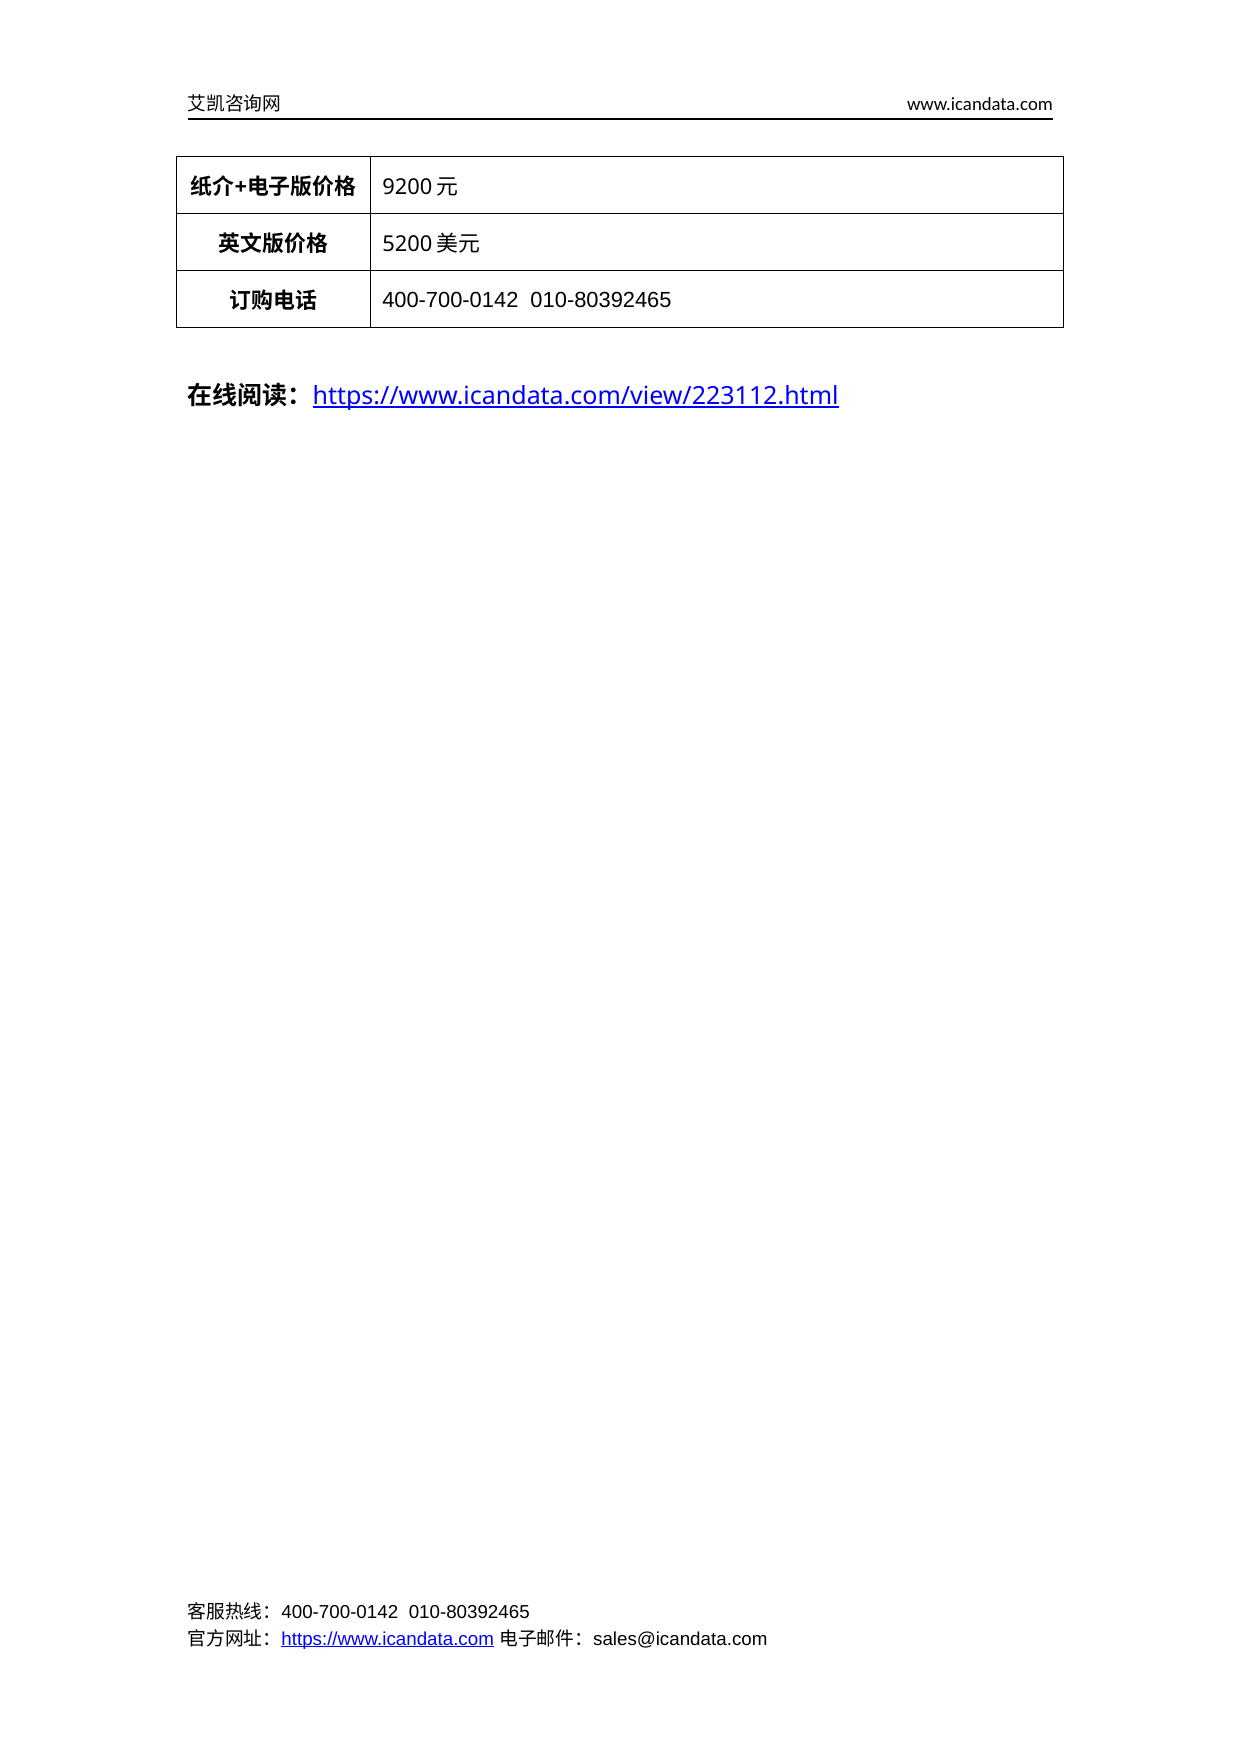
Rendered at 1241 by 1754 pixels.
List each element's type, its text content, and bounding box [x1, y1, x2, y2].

table_cell 订购电话 [177, 271, 370, 327]
table_cell 5200美元 [371, 214, 1063, 270]
text 在线阅读：https://www.icandata.com/view/223112.html [187, 361, 1053, 426]
table_cell 400-700-0142 010-80392465 [371, 271, 1063, 327]
table_cell 纸介+电子版价格 [177, 157, 370, 213]
table_cell 9200元 [371, 157, 1063, 213]
table_cell 英文版价格 [177, 214, 370, 270]
